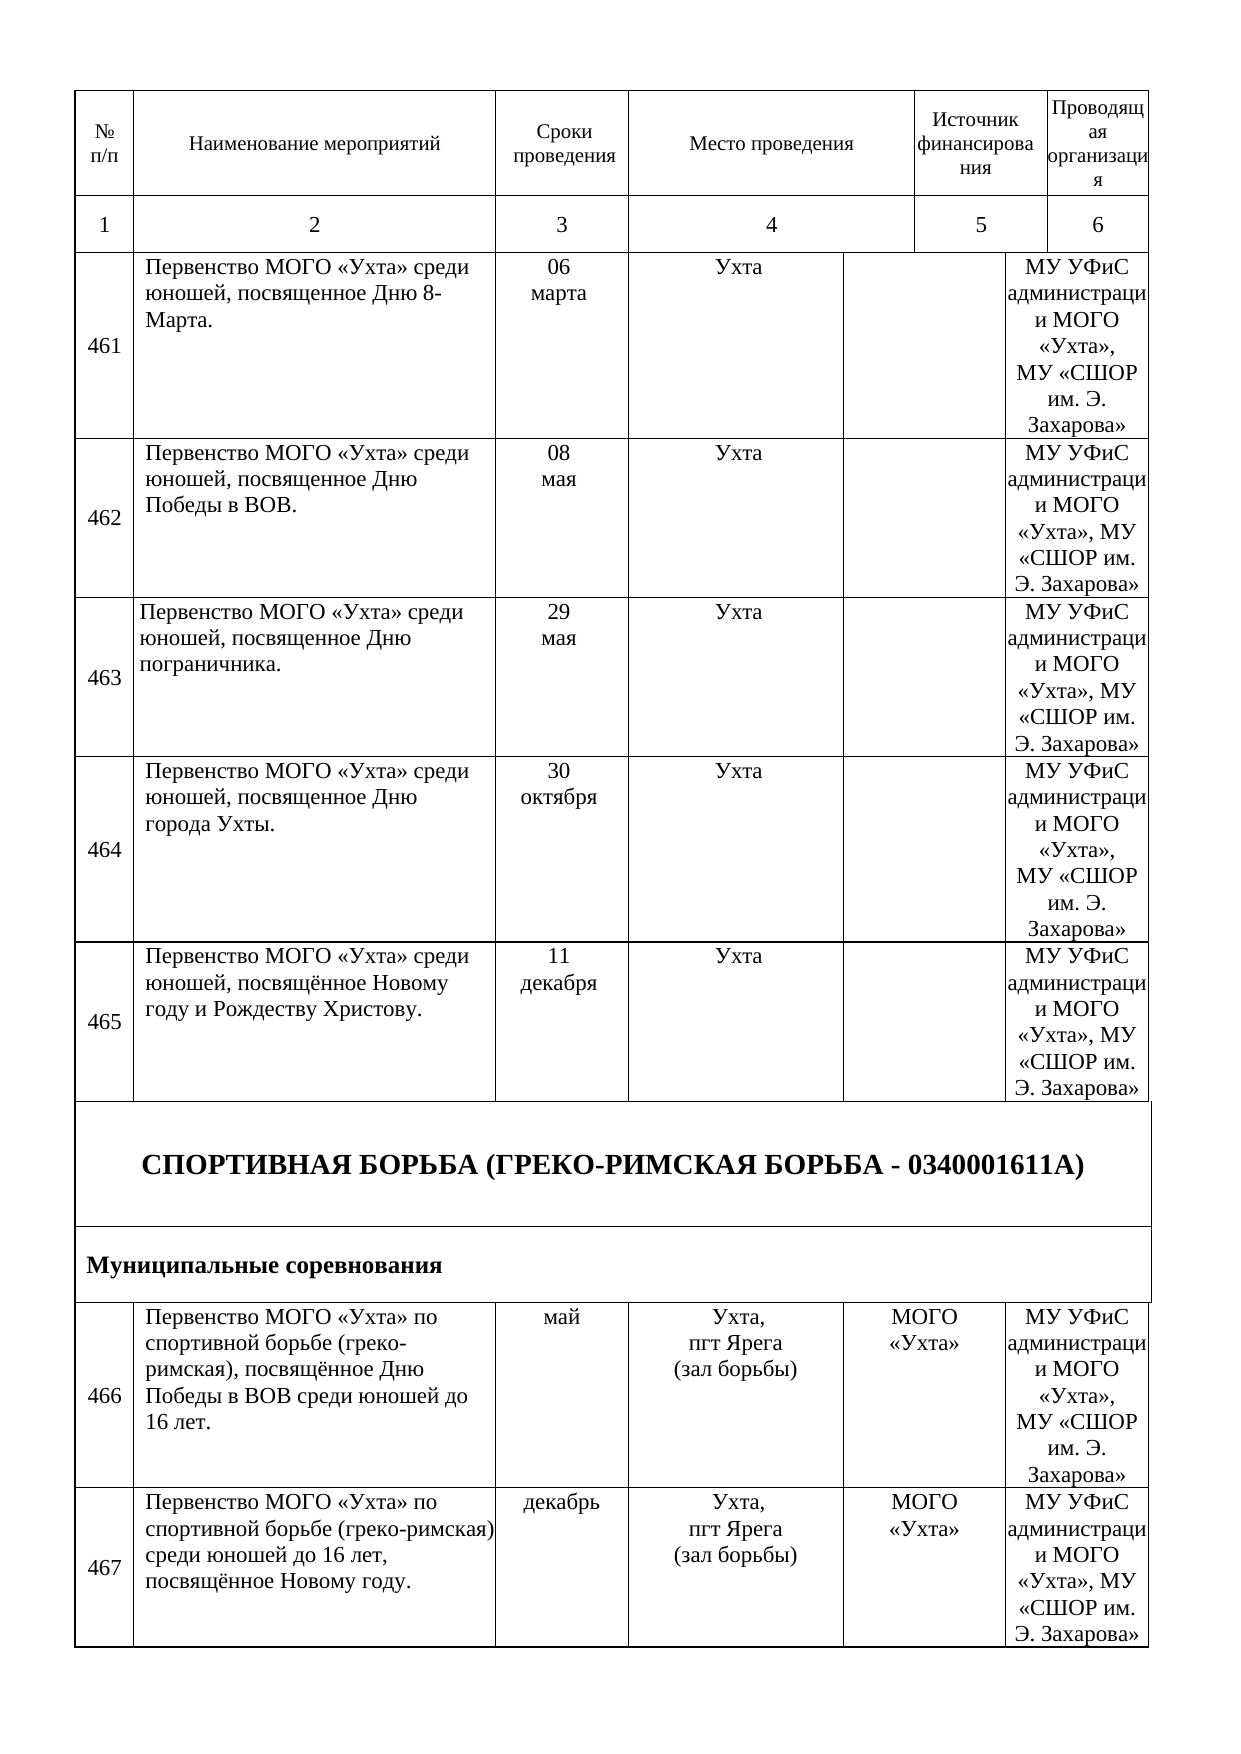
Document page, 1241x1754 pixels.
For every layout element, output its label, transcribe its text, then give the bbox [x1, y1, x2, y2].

table_cell 5 [915, 196, 1047, 252]
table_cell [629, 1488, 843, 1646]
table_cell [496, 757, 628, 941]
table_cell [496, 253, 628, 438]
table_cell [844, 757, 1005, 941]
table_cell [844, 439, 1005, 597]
table_cell 2 [134, 196, 495, 252]
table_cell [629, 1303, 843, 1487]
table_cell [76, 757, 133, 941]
table_header Место проведения [629, 91, 914, 195]
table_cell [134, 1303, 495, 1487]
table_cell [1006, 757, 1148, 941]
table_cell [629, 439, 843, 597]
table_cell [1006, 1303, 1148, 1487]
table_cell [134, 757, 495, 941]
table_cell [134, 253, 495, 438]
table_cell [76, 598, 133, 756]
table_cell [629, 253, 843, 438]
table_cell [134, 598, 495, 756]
table_cell 1 [76, 196, 133, 252]
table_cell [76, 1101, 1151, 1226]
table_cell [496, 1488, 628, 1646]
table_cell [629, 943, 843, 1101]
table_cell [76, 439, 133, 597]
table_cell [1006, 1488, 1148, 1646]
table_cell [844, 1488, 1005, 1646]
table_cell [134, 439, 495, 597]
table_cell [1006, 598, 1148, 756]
table_header Наименование мероприятий [134, 91, 495, 195]
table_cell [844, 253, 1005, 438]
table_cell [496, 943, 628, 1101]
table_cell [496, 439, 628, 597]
table_header № п/п [76, 91, 133, 195]
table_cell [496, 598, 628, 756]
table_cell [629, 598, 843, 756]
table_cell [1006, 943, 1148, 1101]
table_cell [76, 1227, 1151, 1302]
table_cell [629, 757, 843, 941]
table_header Источник финансирования [915, 91, 1047, 195]
table_cell 3 [496, 196, 628, 252]
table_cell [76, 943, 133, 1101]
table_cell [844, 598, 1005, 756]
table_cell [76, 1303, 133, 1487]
table_cell 6 [1048, 196, 1148, 252]
table_header Проводящая организация [1048, 91, 1148, 195]
table_cell 4 [629, 196, 914, 252]
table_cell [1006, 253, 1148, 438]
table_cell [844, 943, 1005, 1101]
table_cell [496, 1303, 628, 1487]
table_header Сроки проведения [496, 91, 628, 195]
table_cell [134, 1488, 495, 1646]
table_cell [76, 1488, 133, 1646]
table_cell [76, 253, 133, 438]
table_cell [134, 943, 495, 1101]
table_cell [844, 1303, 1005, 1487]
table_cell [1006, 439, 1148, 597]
